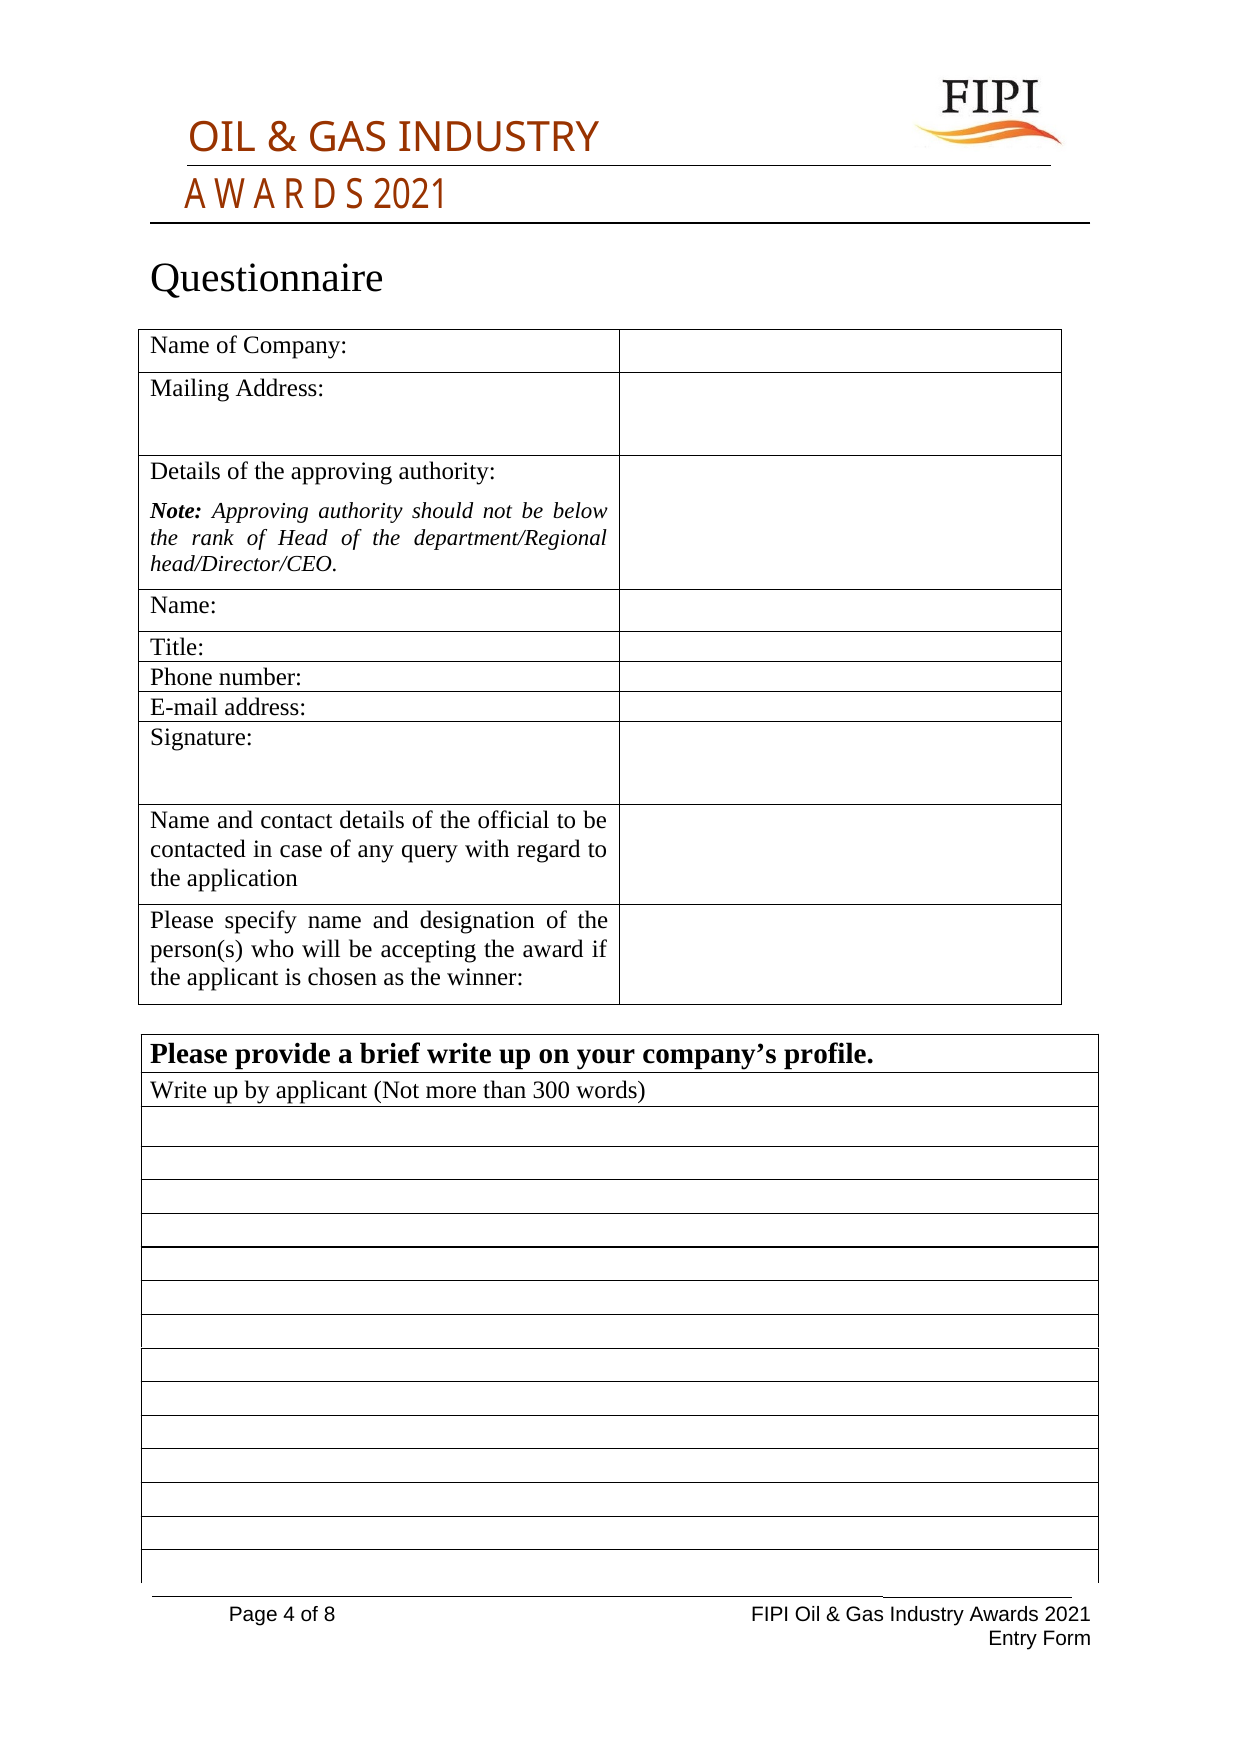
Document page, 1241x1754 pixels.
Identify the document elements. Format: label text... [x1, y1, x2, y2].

table_cell Signature: [139, 722, 619, 804]
table_cell [620, 722, 1061, 804]
table_cell Title: [139, 632, 619, 661]
table_cell [620, 692, 1061, 721]
table_cell Details of the approving authority: Note: Approving authority should not be below the rank of Head of the department/Regional head/Director/CEO. [139, 456, 619, 589]
text Write up by applicant (Not more than 300 words) [142, 1073, 1098, 1106]
table_cell [620, 805, 1061, 904]
picture [911, 75, 1068, 152]
table_cell Phone number: [139, 662, 619, 691]
table_cell [620, 373, 1061, 455]
table_cell [620, 662, 1061, 691]
table_cell [620, 590, 1061, 631]
table_header Name of Company: [139, 330, 619, 372]
table_cell Name: [139, 590, 619, 631]
table_cell Name and contact details of the official to be contacted in case of any query with regard to the application [139, 805, 619, 904]
table_cell [620, 905, 1061, 1004]
table_cell Mailing Address: [139, 373, 619, 455]
text Please provide a brief write up on your company’s profile. [142, 1035, 1098, 1072]
table_cell [620, 632, 1061, 661]
table_cell E-mail address: [139, 692, 619, 721]
table_cell [620, 456, 1061, 589]
text Questionnaire [150, 253, 1090, 301]
table_cell Please specify name and designation of the person(s) who will be accepting the award if the applicant is chosen as the winner: [139, 905, 619, 1004]
table_header [620, 330, 1061, 372]
